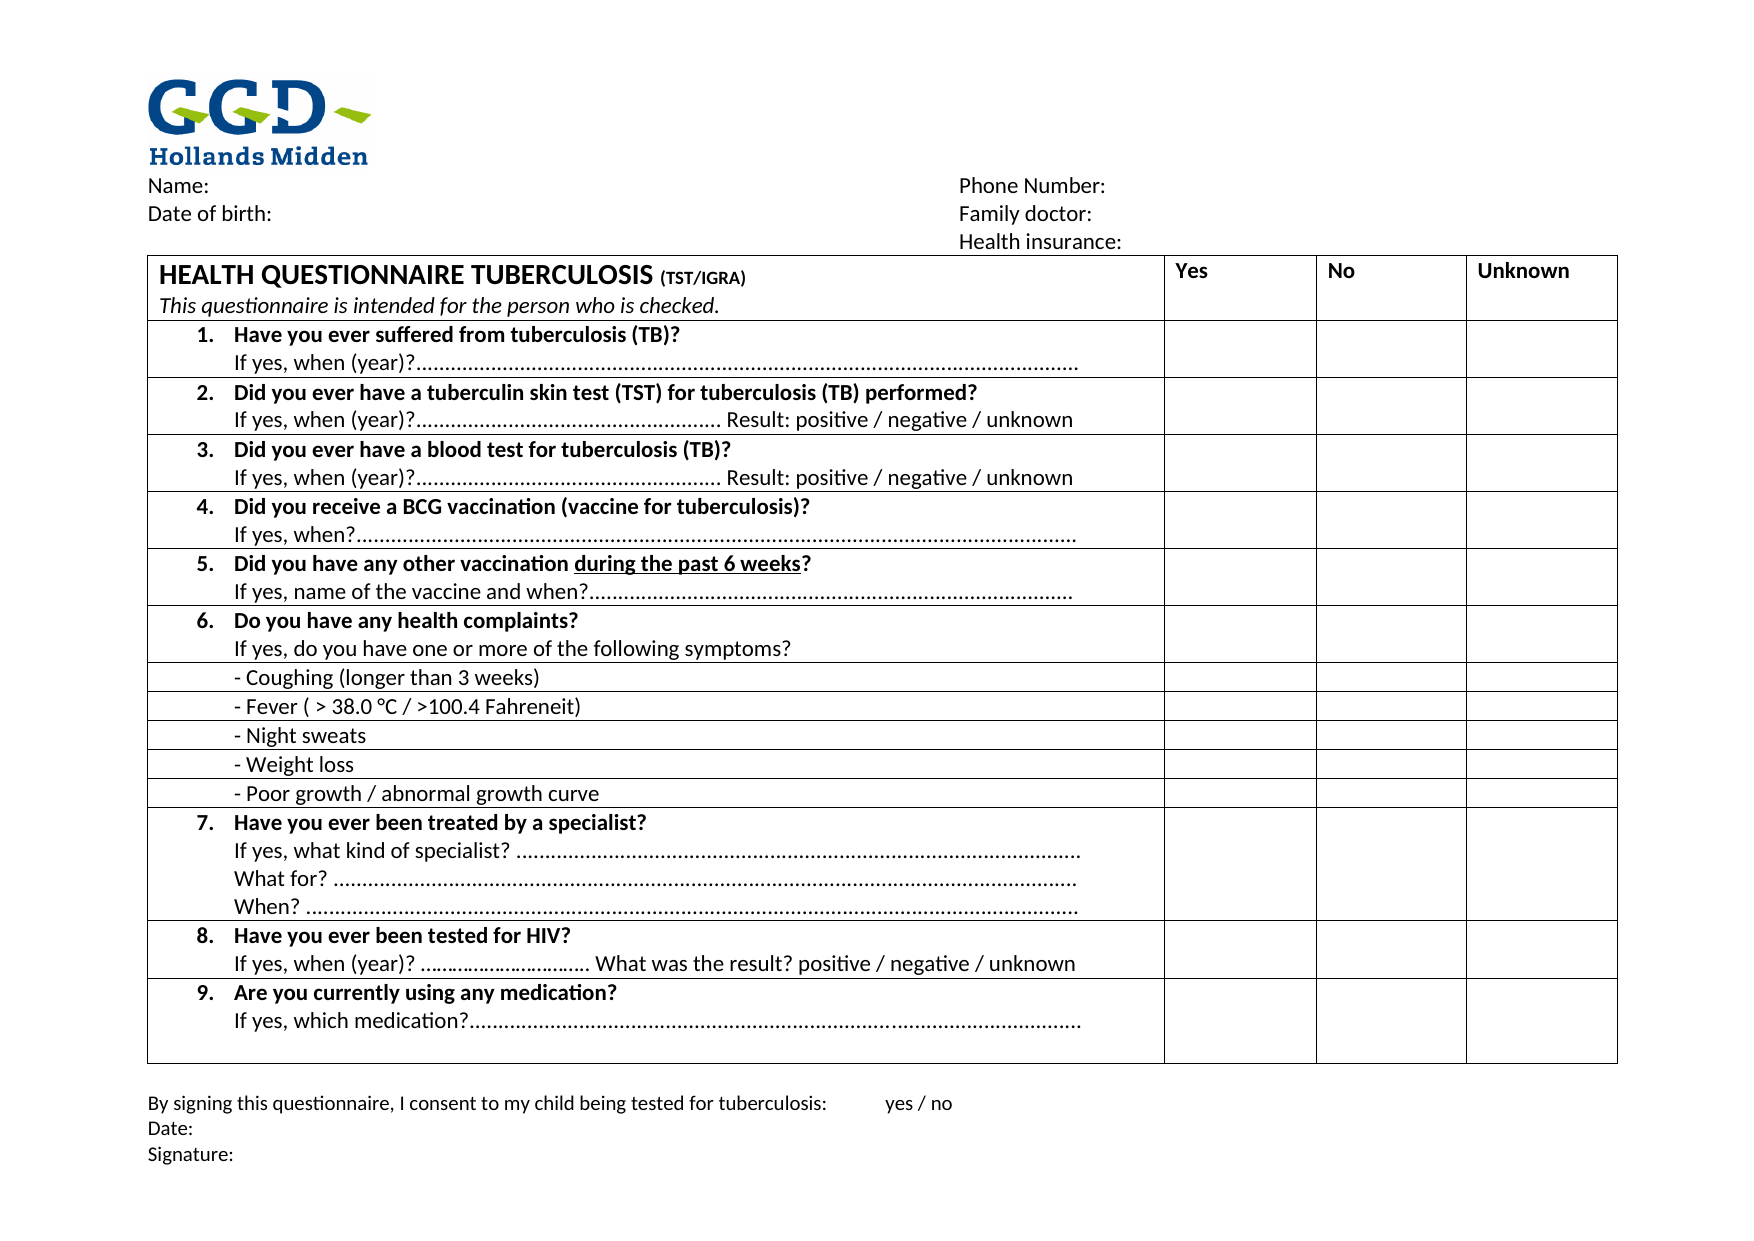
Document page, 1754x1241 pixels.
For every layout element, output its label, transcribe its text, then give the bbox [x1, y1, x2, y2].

table_cell Did you receive a BCG vaccination (vaccine for tuberculosis)? If yes, when?............................................................................................................................. [148, 492, 1164, 548]
table_cell [1317, 492, 1466, 548]
table_cell [1467, 921, 1617, 977]
table_cell [1165, 808, 1316, 920]
table_cell [1165, 549, 1316, 605]
table_cell [1317, 692, 1466, 720]
table_cell [1317, 321, 1466, 377]
table_cell - Night sweats [148, 721, 1164, 749]
table_cell [1467, 808, 1617, 920]
table_cell Did you ever have a tuberculin skin test (TST) for tuberculosis (TB) performed? If yes, when (year)?..................................................... Result: positive / negative / unknown [148, 378, 1164, 434]
table_cell - Fever ( > 38.0 °C / >100.4 Fahreneit) [148, 692, 1164, 720]
table_cell - Coughing (longer than 3 weeks) [148, 663, 1164, 691]
table_cell [1165, 435, 1316, 491]
table_cell [1467, 435, 1617, 491]
table_cell Do you have any health complaints? If yes, do you have one or more of the following symptoms? [148, 606, 1164, 662]
table_header Yes [1165, 256, 1316, 319]
table_cell [1467, 492, 1617, 548]
table_cell [1467, 606, 1617, 662]
table_cell [1467, 750, 1617, 778]
table_cell [1317, 721, 1466, 749]
table_cell [1317, 921, 1466, 977]
table_cell - Weight loss [148, 750, 1164, 778]
table_header No [1317, 256, 1466, 319]
table_cell [1317, 750, 1466, 778]
table_cell [1317, 779, 1466, 807]
table_cell Are you currently using any medication? If yes, which medication?.......................................................................................................... [148, 979, 1164, 1063]
table_cell [1165, 921, 1316, 977]
table_cell [1467, 692, 1617, 720]
table_cell [1165, 606, 1316, 662]
table_cell [1467, 378, 1617, 434]
table_cell [1467, 979, 1617, 1063]
table_cell [1467, 321, 1617, 377]
table_cell [1165, 779, 1316, 807]
table_cell [1317, 549, 1466, 605]
table_cell [1165, 692, 1316, 720]
table_cell [1317, 808, 1466, 920]
table_cell Did you have any other vaccination during the past 6 weeks? If yes, name of the vaccine and when?.................................................................................... [148, 549, 1164, 605]
table_cell [1317, 435, 1466, 491]
table_cell [1317, 979, 1466, 1063]
table_cell [1165, 750, 1316, 778]
table_cell Did you ever have a blood test for tuberculosis (TB)? If yes, when (year)?..................................................... Result: positive / negative / unknown [148, 435, 1164, 491]
table_cell [1165, 979, 1316, 1063]
table_cell [1467, 721, 1617, 749]
table_header HEALTH QUESTIONNAIRE TUBERCULOSIS (TST/IGRA) This questionnaire is intended for the person who is checked. [148, 256, 1164, 319]
table_cell [1467, 779, 1617, 807]
table_cell Have you ever been treated by a specialist? If yes, what kind of specialist? .................................................................................................. What for? ................................................................................................................................. When? ...................................................................................................................................... [148, 808, 1164, 920]
table_header Unknown [1467, 256, 1617, 319]
table_cell [1467, 663, 1617, 691]
table_cell [1165, 378, 1316, 434]
table_cell - Poor growth / abnormal growth curve [148, 779, 1164, 807]
table_cell [1317, 378, 1466, 434]
table_cell [1317, 663, 1466, 691]
table_cell [1467, 549, 1617, 605]
table_cell Have you ever suffered from tuberculosis (TB)? If yes, when (year)?................................................................................................................... [148, 321, 1164, 377]
table_cell [1165, 663, 1316, 691]
table_cell [1165, 492, 1316, 548]
table_cell [1317, 606, 1466, 662]
picture [147, 73, 373, 171]
table_cell Have you ever been tested for HIV? If yes, when (year)? ………………………….. What was the result? positive / negative / unknown [148, 921, 1164, 977]
table_cell [1165, 721, 1316, 749]
table_cell [1165, 321, 1316, 377]
